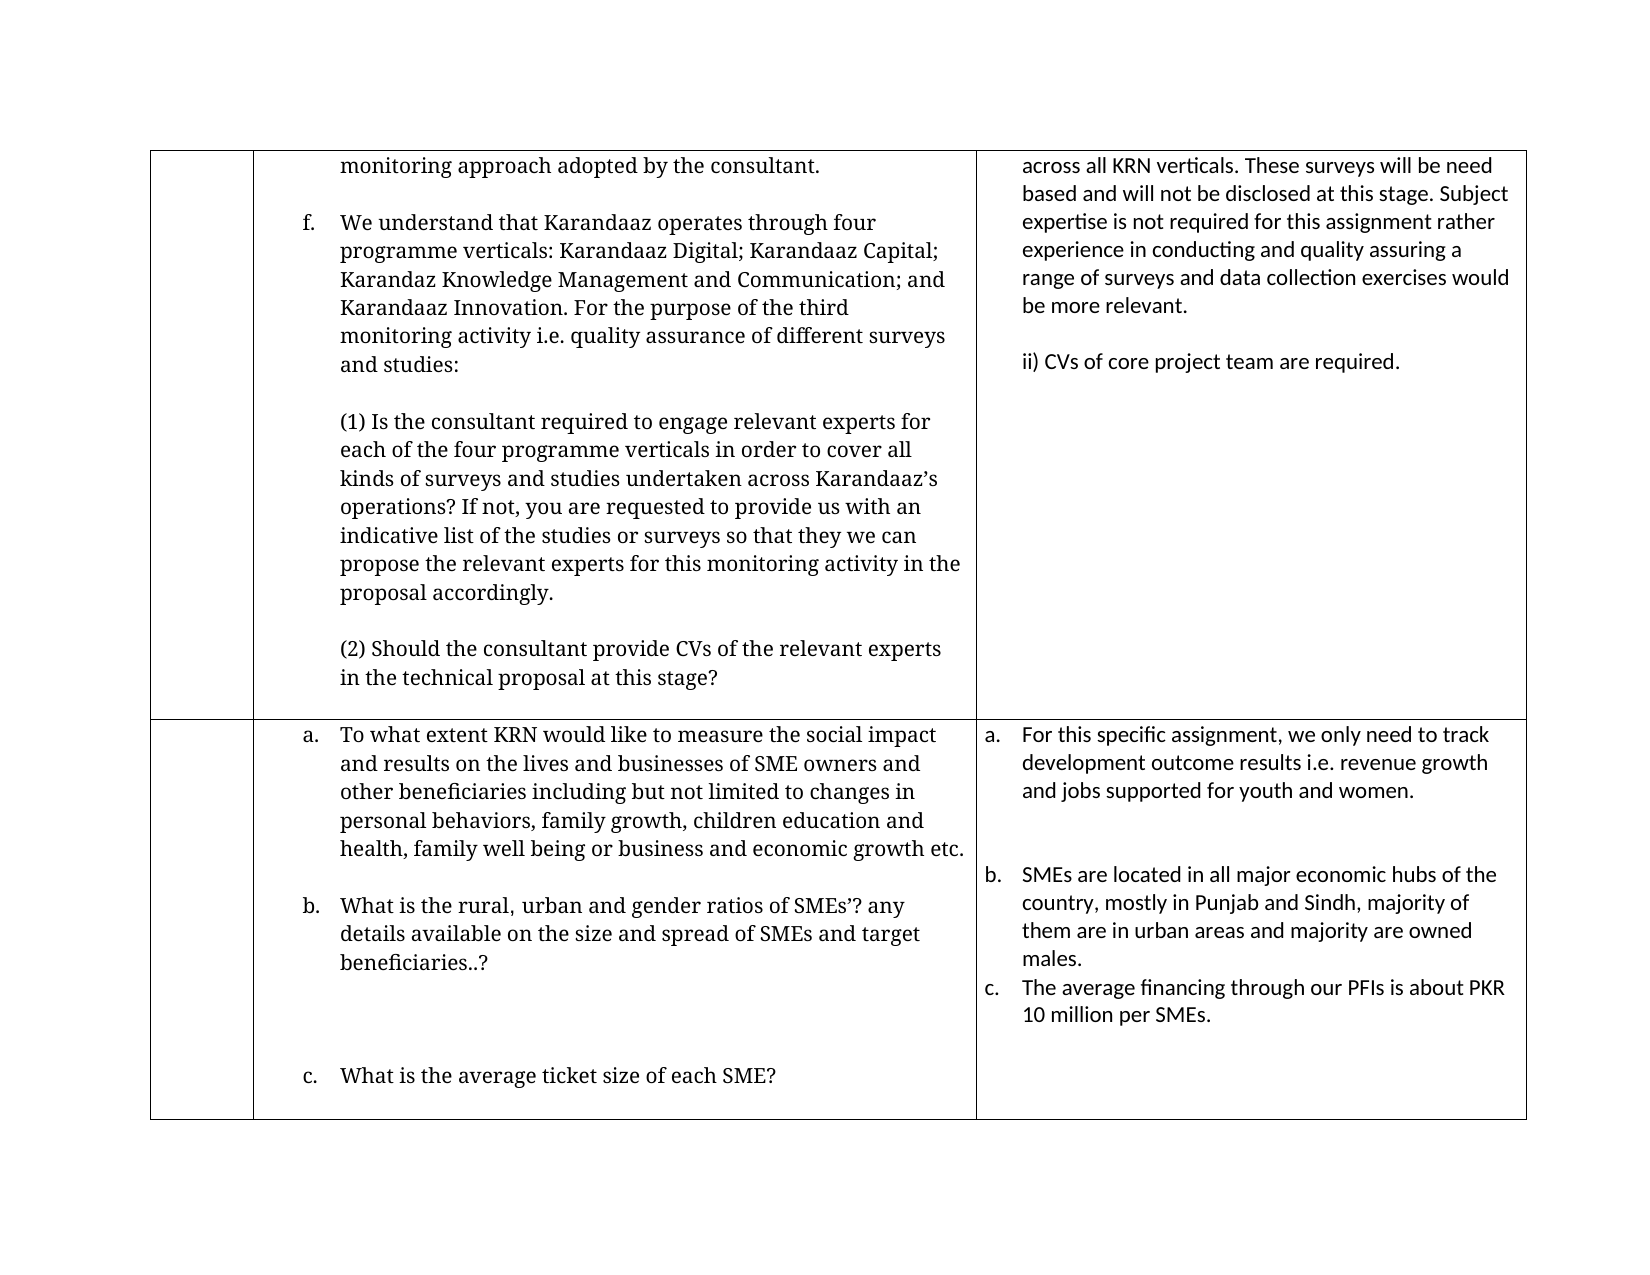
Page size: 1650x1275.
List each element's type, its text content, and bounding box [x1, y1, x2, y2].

table_cell [151, 720, 253, 1118]
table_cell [254, 151, 976, 719]
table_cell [977, 151, 1526, 719]
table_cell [254, 720, 976, 1118]
table_cell 3 [151, 151, 253, 719]
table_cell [977, 720, 1526, 1118]
